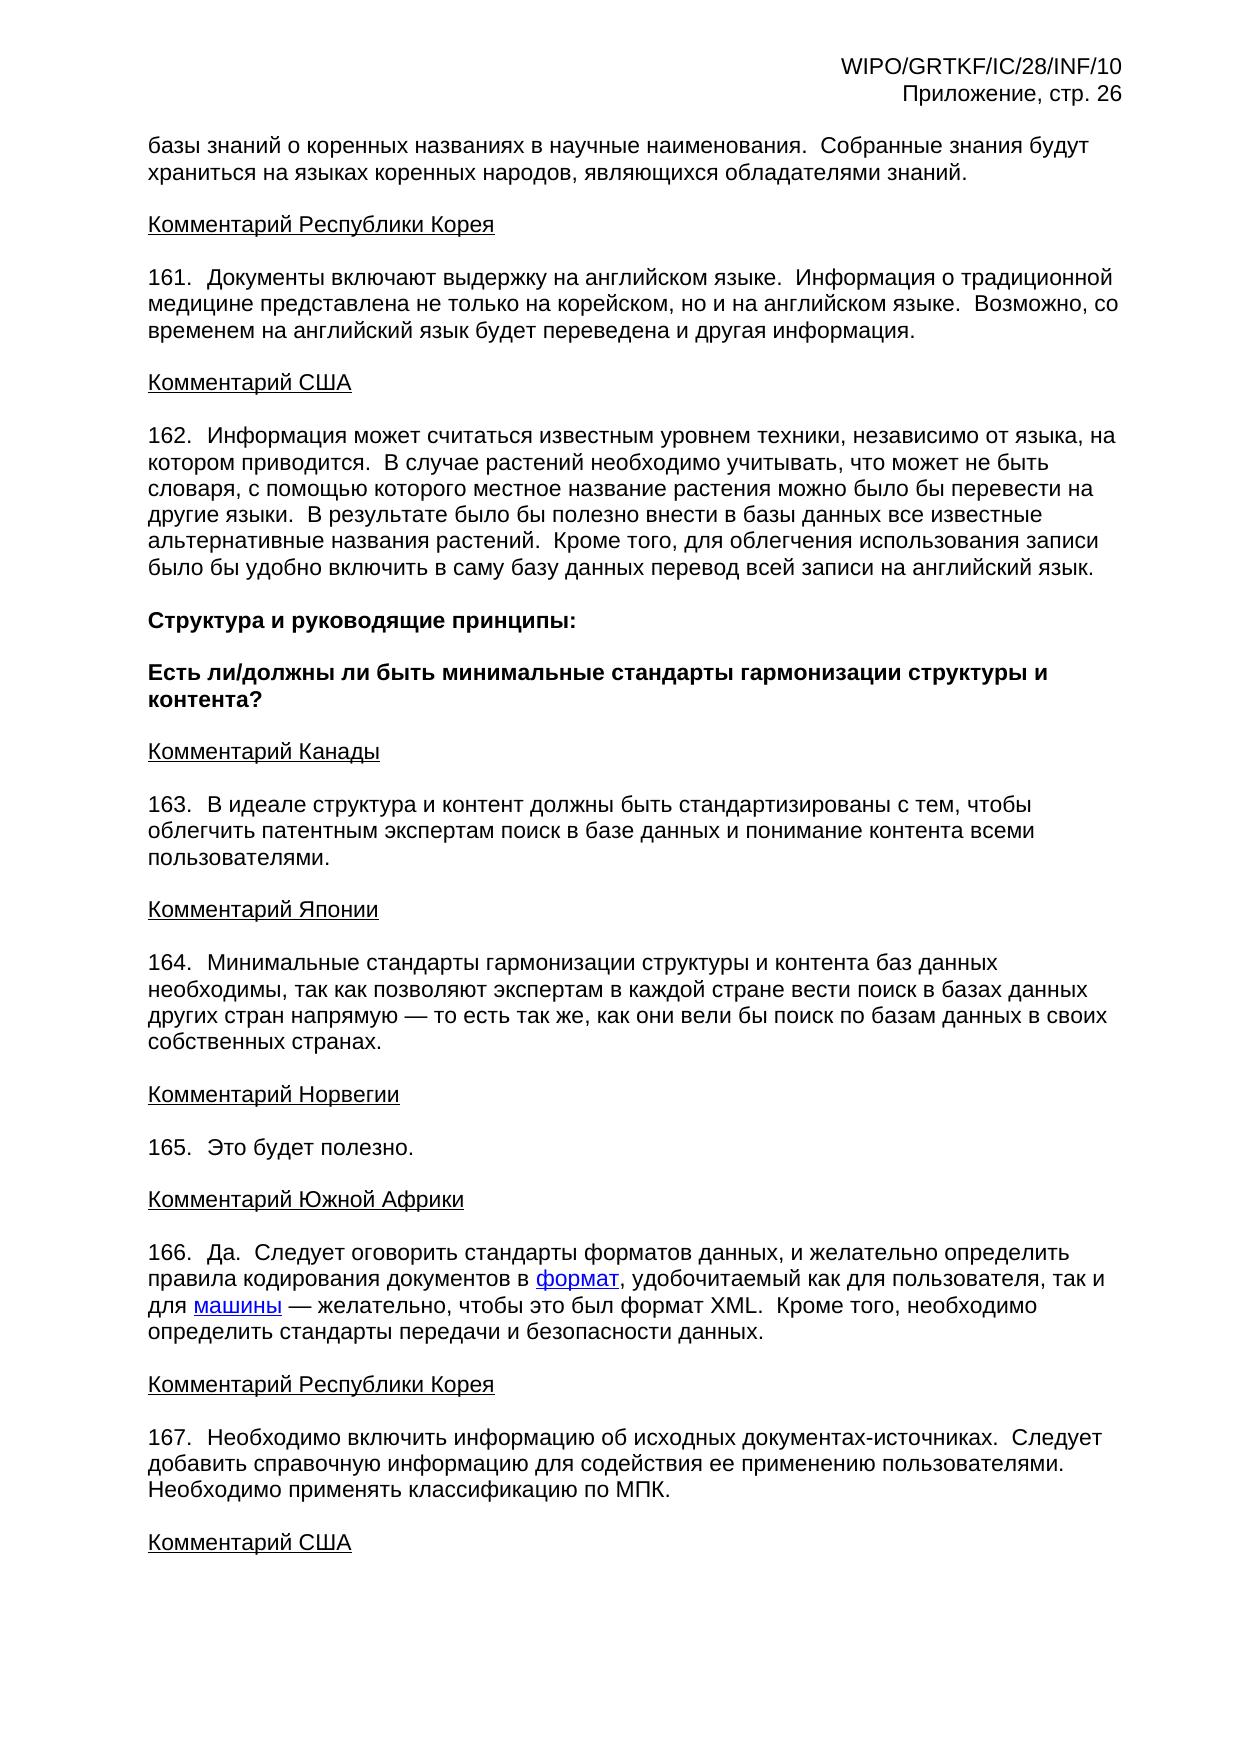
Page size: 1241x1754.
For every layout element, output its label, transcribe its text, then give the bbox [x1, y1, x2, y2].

list Да. Следует оговорить стандарты форматов данных, и желательно определить правила кодирования документов в формат, удобочитаемый как для пользователя, так и для машины — желательно, чтобы это был формат XML. Кроме того, необходимо определить стандарты передачи и безопасности данных. [148, 1239, 1122, 1344]
text Комментарий Японии [148, 896, 1122, 923]
text Комментарий США [148, 369, 1122, 396]
text Комментарий Республики Корея [148, 1371, 1122, 1397]
list Информация может считаться известным уровнем техники, независимо от языка, на котором приводится. В случае растений необходимо учитывать, что может не быть словаря, с помощью которого местное название растения можно было бы перевести на другие языки. В результате было бы полезно внести в базы данных все известные альтернативные названия растений. Кроме того, для облегчения использования записи было бы удобно включить в саму базу данных перевод всей записи на английский язык. [148, 422, 1122, 580]
list Документы включают выдержку на английском языке. Информация о традиционной медицине представлена не только на корейском, но и на английском языке. Возможно, со временем на английский язык будет переведена и другая информация. [148, 264, 1122, 343]
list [148, 132, 1122, 185]
text Комментарий Республики Корея [148, 211, 1122, 238]
list Необходимо включить информацию об исходных документах-источниках. Следует добавить справочную информацию для содействия ее применению пользователями. Необходимо применять классификацию по МПК. [148, 1423, 1122, 1503]
text Комментарий США [148, 1529, 1122, 1555]
list Минимальные стандарты гармонизации структуры и контента баз данных необходимы, так как позволяют экспертам в каждой стране вести поиск в базах данных других стран напрямую — то есть так же, как они вели бы поиск по базам данных в своих собственных странах. [148, 949, 1122, 1054]
text Комментарий Южной Африки [148, 1186, 1122, 1213]
text Комментарий Норвегии [148, 1081, 1122, 1107]
list Это будет полезно. [148, 1134, 1122, 1160]
text Есть ли/должны ли быть минимальные стандарты гармонизации структуры и контента? [148, 659, 1122, 712]
list В идеале структура и контент должны быть стандартизированы с тем, чтобы облегчить патентным экспертам поиск в базе данных и понимание контента всеми пользователями. [148, 791, 1122, 870]
text Комментарий Канады [148, 738, 1122, 765]
text Структура и руководящие принципы: [148, 607, 1122, 633]
